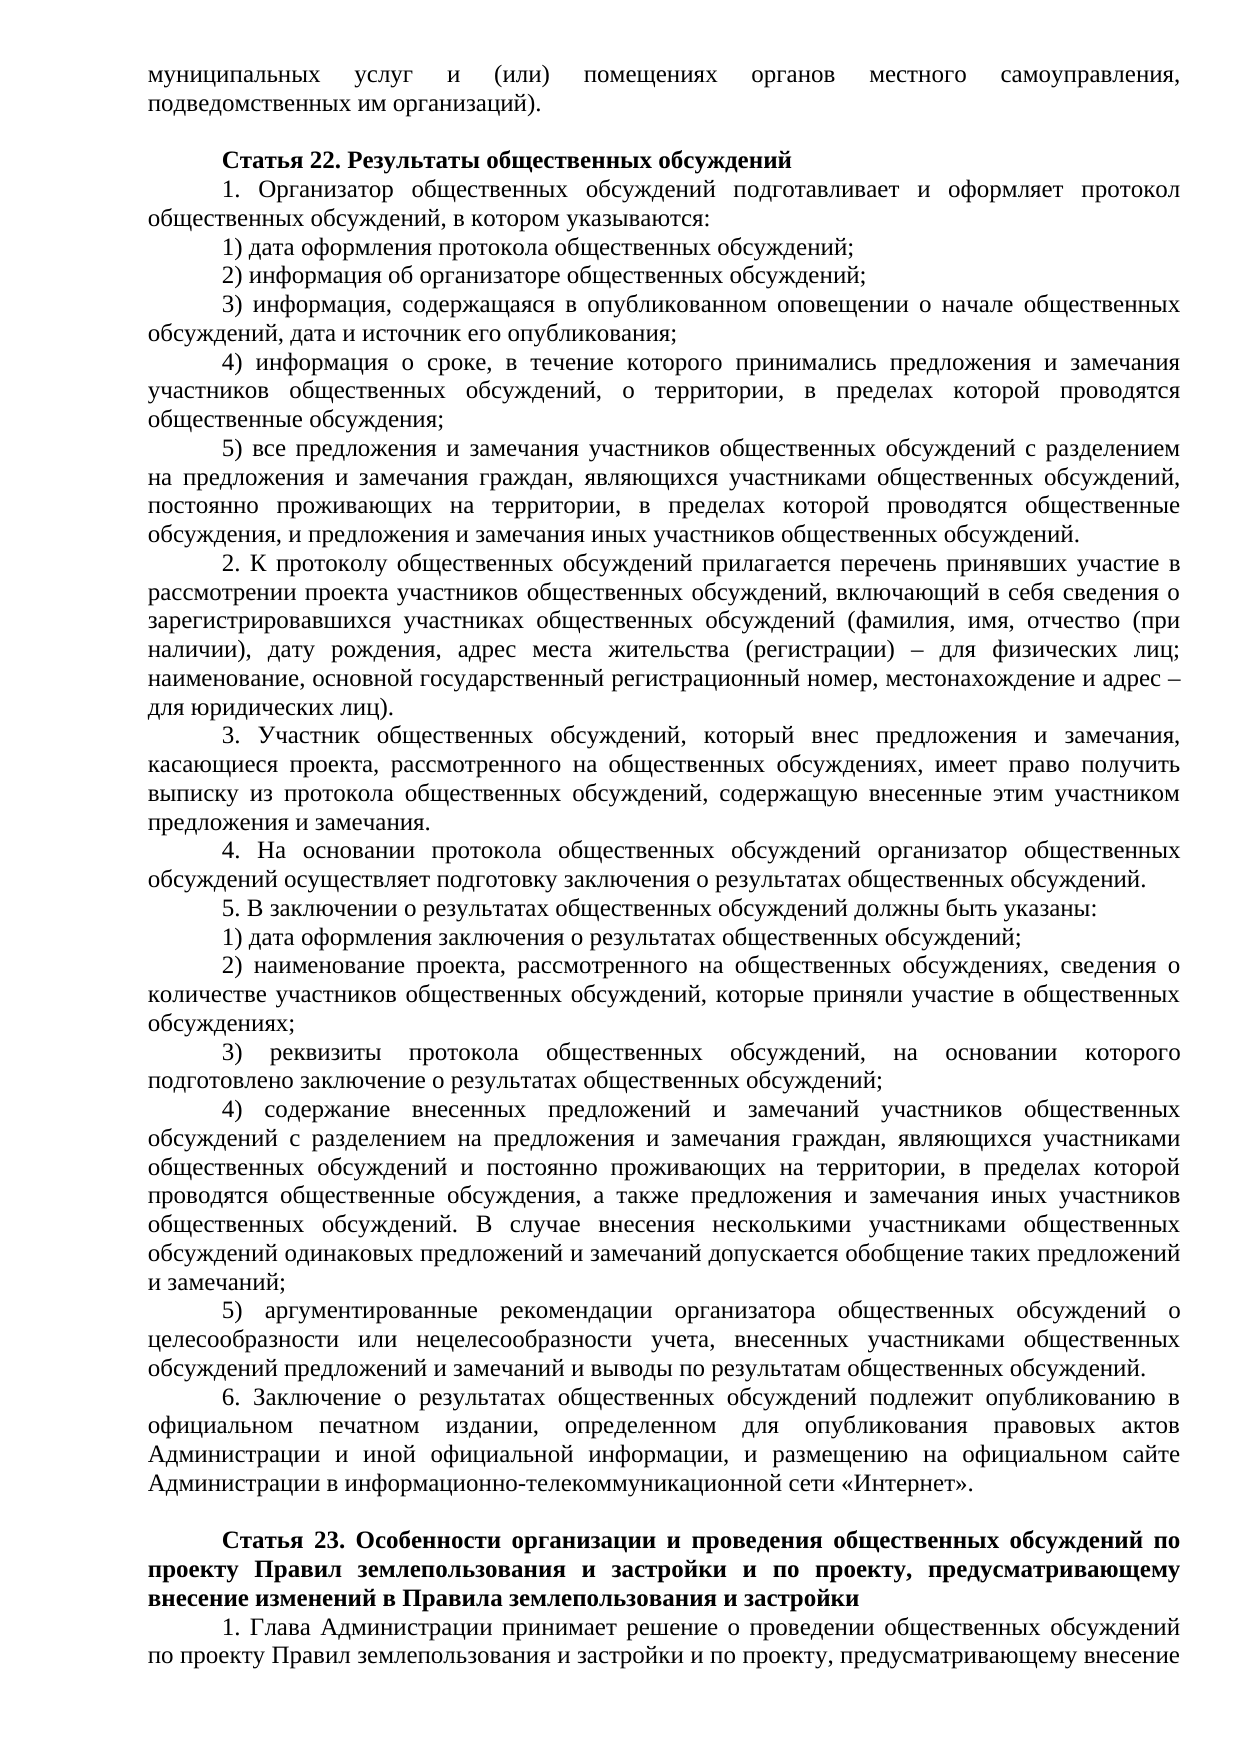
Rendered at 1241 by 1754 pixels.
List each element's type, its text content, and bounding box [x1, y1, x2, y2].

text 3. Участник общественных обсуждений, который внес предложения и замечания, касающиеся проекта, рассмотренного на общественных обсуждениях, имеет право получить выписку из протокола общественных обсуждений, содержащую внесенные этим участником предложения и замечания. [148, 720, 1181, 835]
text 4) информация о сроке, в течение которого принимались предложения и замечания участников общественных обсуждений, о территории, в пределах которой проводятся общественные обсуждения; [148, 347, 1181, 433]
text 6. Заключение о результатах общественных обсуждений подлежит опубликованию в официальном печатном издании, определенном для опубликования правовых актов Администрации и иной официальной информации, и размещению на официальном сайте Администрации в информационно-телекоммуникационной сети «Интернет». [148, 1382, 1181, 1497]
text 5) аргументированные рекомендации организатора общественных обсуждений о целесообразности или нецелесообразности учета, внесенных участниками общественных обсуждений предложений и замечаний и выводы по результатам общественных обсуждений. [148, 1295, 1181, 1382]
text Статья 22. Результаты общественных обсуждений [148, 145, 1181, 174]
text 1) дата оформления заключения о результатах общественных обсуждений; [148, 922, 1181, 950]
text 1. Организатор общественных обсуждений подготавливает и оформляет протокол общественных обсуждений, в котором указываются: [148, 174, 1181, 232]
text 2. К протоколу общественных обсуждений прилагается перечень принявших участие в рассмотрении проекта участников общественных обсуждений, включающий в себя сведения о зарегистрировавшихся участниках общественных обсуждений (фамилия, имя, отчество (при наличии), дату рождения, адрес места жительства (регистрации) – для физических лиц; наименование, основной государственный регистрационный номер, местонахождение и адрес – для юридических лиц). [148, 548, 1181, 720]
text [148, 59, 1181, 117]
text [148, 1612, 1181, 1669]
text 5) все предложения и замечания участников общественных обсуждений с разделением на предложения и замечания граждан, являющихся участниками общественных обсуждений, постоянно проживающих на территории, в пределах которой проводятся общественные обсуждения, и предложения и замечания иных участников общественных обсуждений. [148, 433, 1181, 548]
text 1) дата оформления протокола общественных обсуждений; [148, 232, 1181, 260]
text 3) реквизиты протокола общественных обсуждений, на основании которого подготовлено заключение о результатах общественных обсуждений; [148, 1037, 1181, 1094]
text 3) информация, содержащаяся в опубликованном оповещении о начале общественных обсуждений, дата и источник его опубликования; [148, 289, 1181, 347]
text 5. В заключении о результатах общественных обсуждений должны быть указаны: [148, 893, 1181, 922]
text 4) содержание внесенных предложений и замечаний участников общественных обсуждений с разделением на предложения и замечания граждан, являющихся участниками общественных обсуждений и постоянно проживающих на территории, в пределах которой проводятся общественные обсуждения, а также предложения и замечания иных участников общественных обсуждений. В случае внесения несколькими участниками общественных обсуждений одинаковых предложений и замечаний допускается обобщение таких предложений и замечаний; [148, 1094, 1181, 1295]
text Статья 23. Особенности организации и проведения общественных обсуждений по проекту Правил землепользования и застройки и по проекту, предусматривающему внесение изменений в Правила землепользования и застройки [148, 1525, 1181, 1612]
text 2) наименование проекта, рассмотренного на общественных обсуждениях, сведения о количестве участников общественных обсуждений, которые приняли участие в общественных обсуждениях; [148, 950, 1181, 1037]
text 4. На основании протокола общественных обсуждений организатор общественных обсуждений осуществляет подготовку заключения о результатах общественных обсуждений. [148, 835, 1181, 893]
text 2) информация об организаторе общественных обсуждений; [148, 260, 1181, 289]
